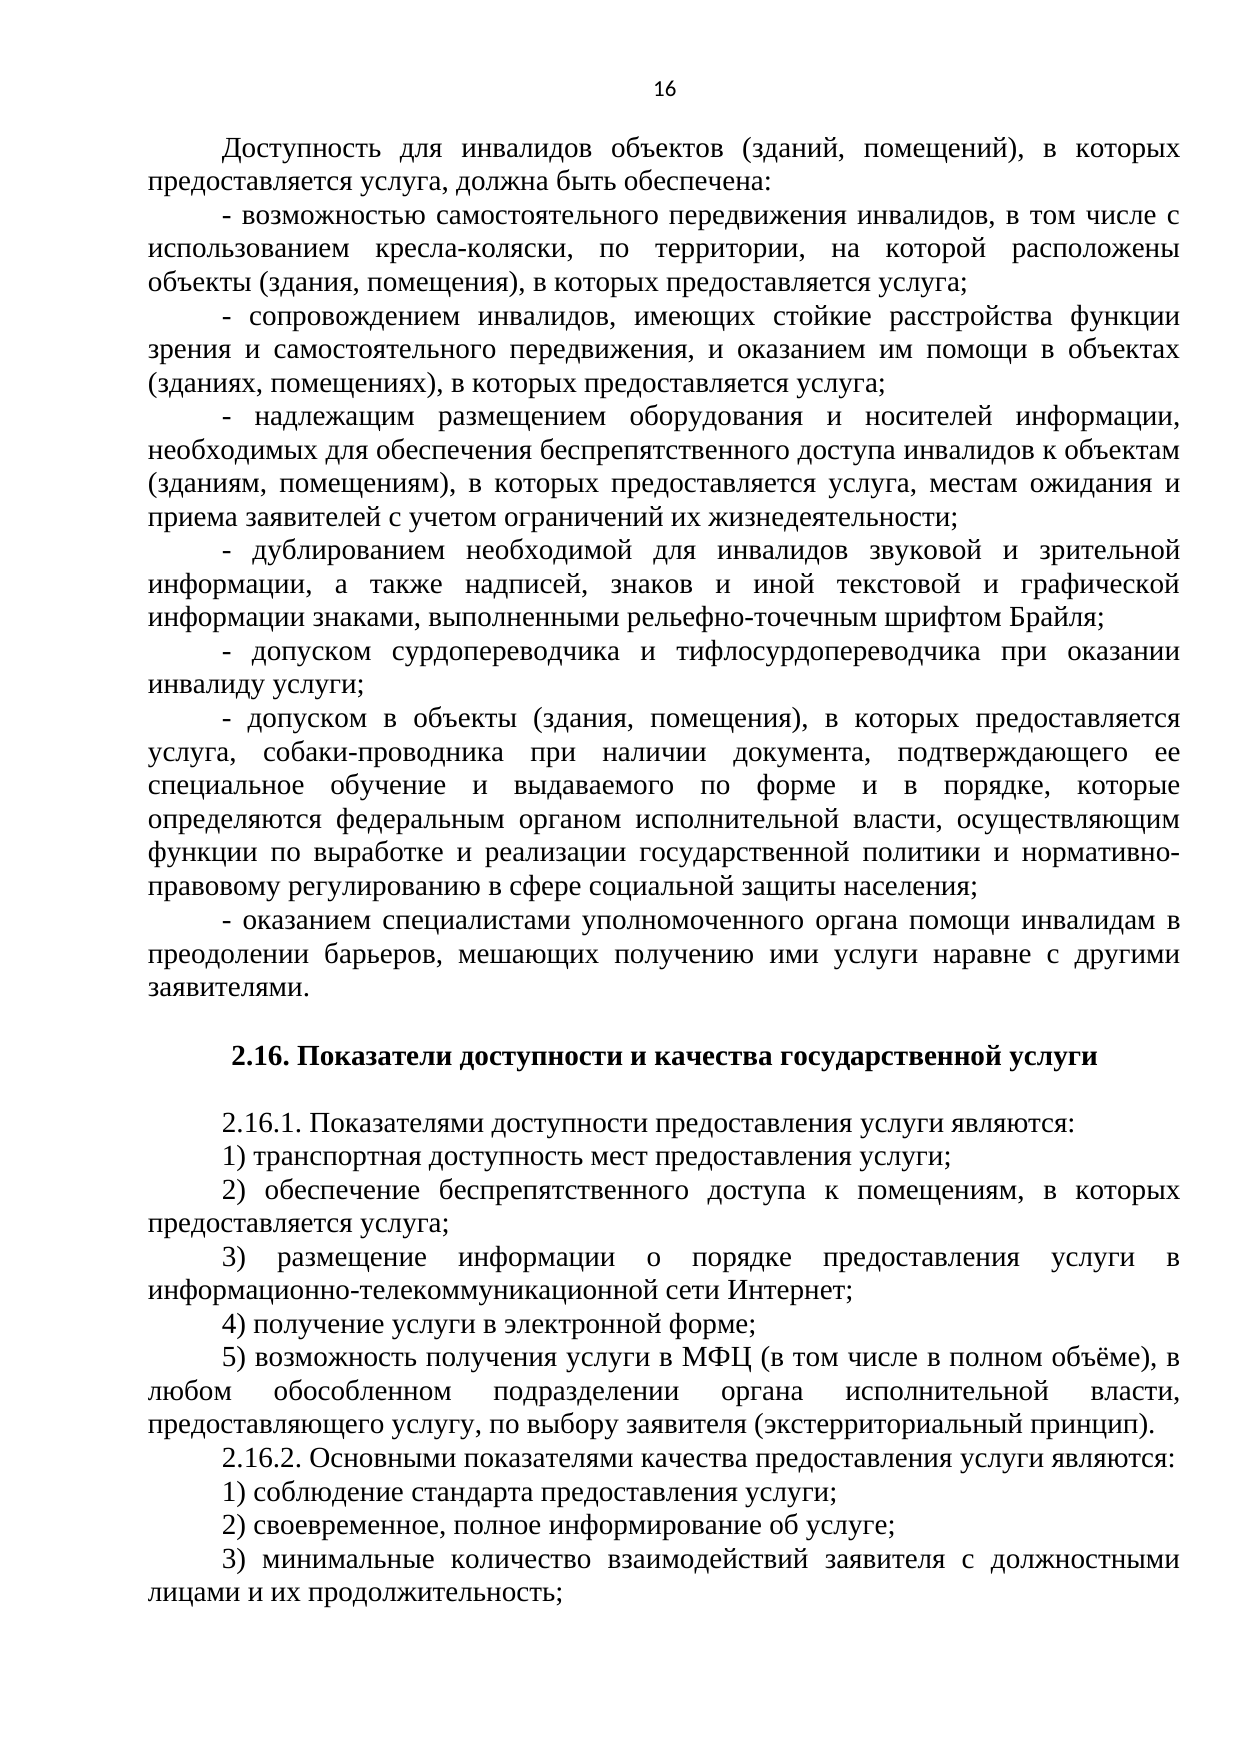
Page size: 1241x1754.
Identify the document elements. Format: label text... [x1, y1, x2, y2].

text - допуском в объекты (здания, помещения), в которых предоставляется услуга, собаки-проводника при наличии документа, подтверждающего ее специальное обучение и выдаваемого по форме и в порядке, которые определяются федеральным органом исполнительной власти, осуществляющим функции по выработке и реализации государственной политики и нормативно-правовому регулированию в сфере социальной защиты населения; [148, 700, 1181, 901]
text - сопровождением инвалидов, имеющих стойкие расстройства функции зрения и самостоятельного передвижения, и оказанием им помощи в объектах (зданиях, помещениях), в которых предоставляется услуга; [148, 298, 1181, 398]
text 1) транспортная доступность мест предоставления услуги; [148, 1138, 1181, 1172]
text 2.16.2. Основными показателями качества предоставления услуги являются: [148, 1440, 1181, 1474]
text 1) соблюдение стандарта предоставления услуги; [148, 1474, 1181, 1507]
text 4) получение услуги в электронной форме; [148, 1306, 1181, 1339]
text - допуском сурдопереводчика и тифлосурдопереводчика при оказании инвалиду услуги; [148, 633, 1181, 700]
text 2) обеспечение беспрепятственного доступа к помещениям, в которых предоставляется услуга; [148, 1172, 1181, 1239]
text - возможностью самостоятельного передвижения инвалидов, в том числе с использованием кресла-коляски, по территории, на которой расположены объекты (здания, помещения), в которых предоставляется услуга; [148, 197, 1181, 298]
text 2.16.1. Показателями доступности предоставления услуги являются: [148, 1105, 1181, 1138]
text 5) возможность получения услуги в МФЦ (в том числе в полном объёме), в любом обособленном подразделении органа исполнительной власти, предоставляющего услугу, по выбору заявителя (экстерриториальный принцип). [148, 1339, 1181, 1440]
text - дублированием необходимой для инвалидов звуковой и зрительной информации, а также надписей, знаков и иной текстовой и графической информации знаками, выполненными рельефно-точечным шрифтом Брайля; [148, 532, 1181, 633]
text Доступность для инвалидов объектов (зданий, помещений), в которых предоставляется услуга, должна быть обеспечена: [148, 130, 1181, 197]
text 2) своевременное, полное информирование об услуге; [148, 1507, 1181, 1541]
text 2.16. Показатели доступности и качества государственной услуги [148, 1038, 1181, 1071]
text 3) минимальные количество взаимодействий заявителя с должностными лицами и их продолжительность; [148, 1541, 1181, 1608]
text - надлежащим размещением оборудования и носителей информации, необходимых для обеспечения беспрепятственного доступа инвалидов к объектам (зданиям, помещениям), в которых предоставляется услуга, местам ожидания и приема заявителей с учетом ограничений их жизнедеятельности; [148, 398, 1181, 532]
text 3) размещение информации о порядке предоставления услуги в информационно-телекоммуникационной сети Интернет; [148, 1239, 1181, 1306]
text - оказанием специалистами уполномоченного органа помощи инвалидам в преодолении барьеров, мешающих получению ими услуги наравне с другими заявителями. [148, 902, 1181, 1003]
